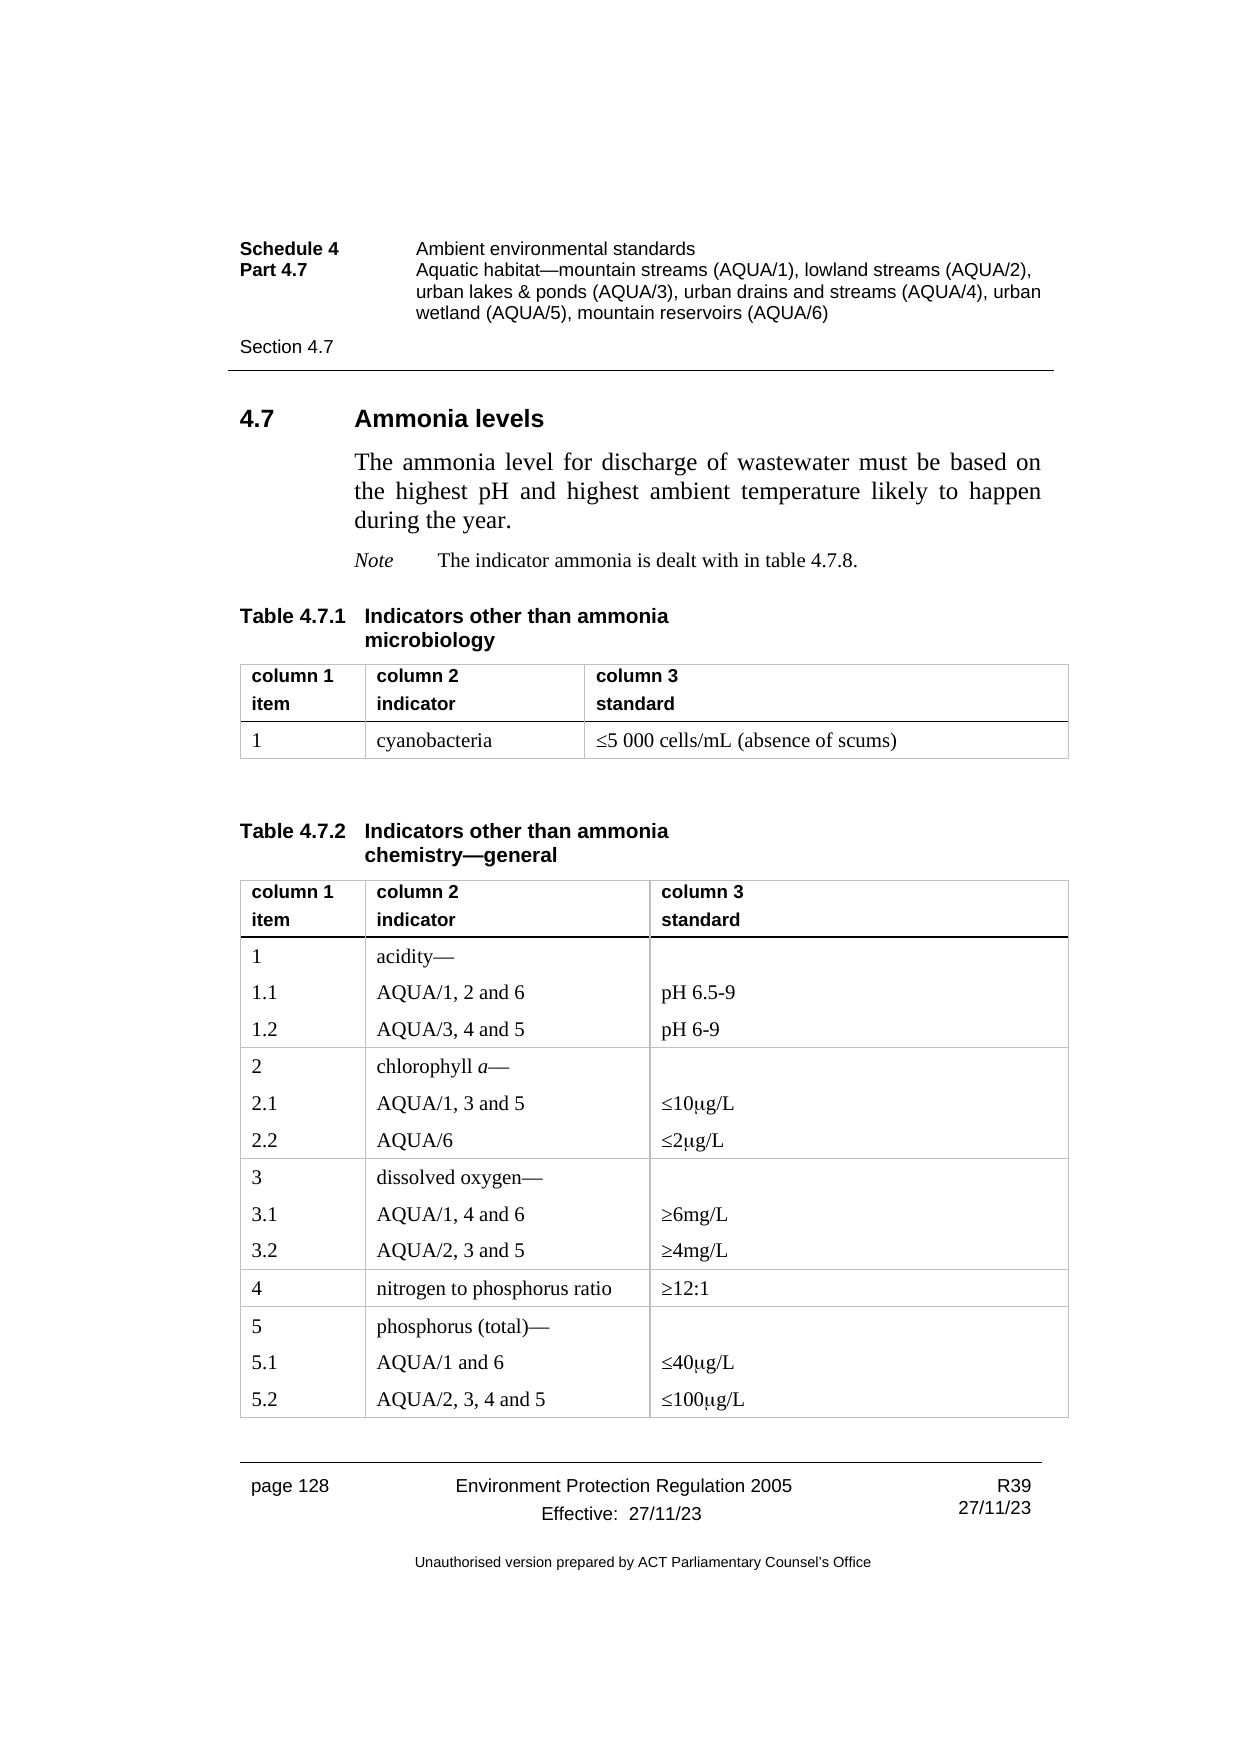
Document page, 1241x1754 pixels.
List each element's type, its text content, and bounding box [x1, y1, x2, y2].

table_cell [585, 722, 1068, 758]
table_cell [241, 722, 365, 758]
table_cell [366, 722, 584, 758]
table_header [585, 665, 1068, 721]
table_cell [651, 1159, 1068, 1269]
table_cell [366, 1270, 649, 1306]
text Table 4.7.1 Indicators other than ammonia microbiology [239, 604, 1042, 652]
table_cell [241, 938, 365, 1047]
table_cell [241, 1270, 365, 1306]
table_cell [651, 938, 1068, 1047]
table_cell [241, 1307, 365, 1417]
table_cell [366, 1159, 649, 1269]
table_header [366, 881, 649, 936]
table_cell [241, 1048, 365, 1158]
text The ammonia level for discharge of wastewater must be based on the highest pH and highest ambient temperature likely to happen during the year. [354, 447, 1042, 534]
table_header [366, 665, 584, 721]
text Note The indicator ammonia is dealt with in table 4.7.8. [354, 548, 1042, 572]
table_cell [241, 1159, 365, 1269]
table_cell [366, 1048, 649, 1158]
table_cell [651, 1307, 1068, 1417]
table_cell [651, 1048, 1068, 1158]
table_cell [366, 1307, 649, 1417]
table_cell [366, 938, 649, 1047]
subtitle 4.7 Ammonia levels [239, 404, 1042, 433]
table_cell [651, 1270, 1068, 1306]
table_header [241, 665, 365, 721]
text Table 4.7.2 Indicators other than ammonia chemistry—general [239, 819, 1042, 867]
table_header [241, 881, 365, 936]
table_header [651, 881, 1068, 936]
